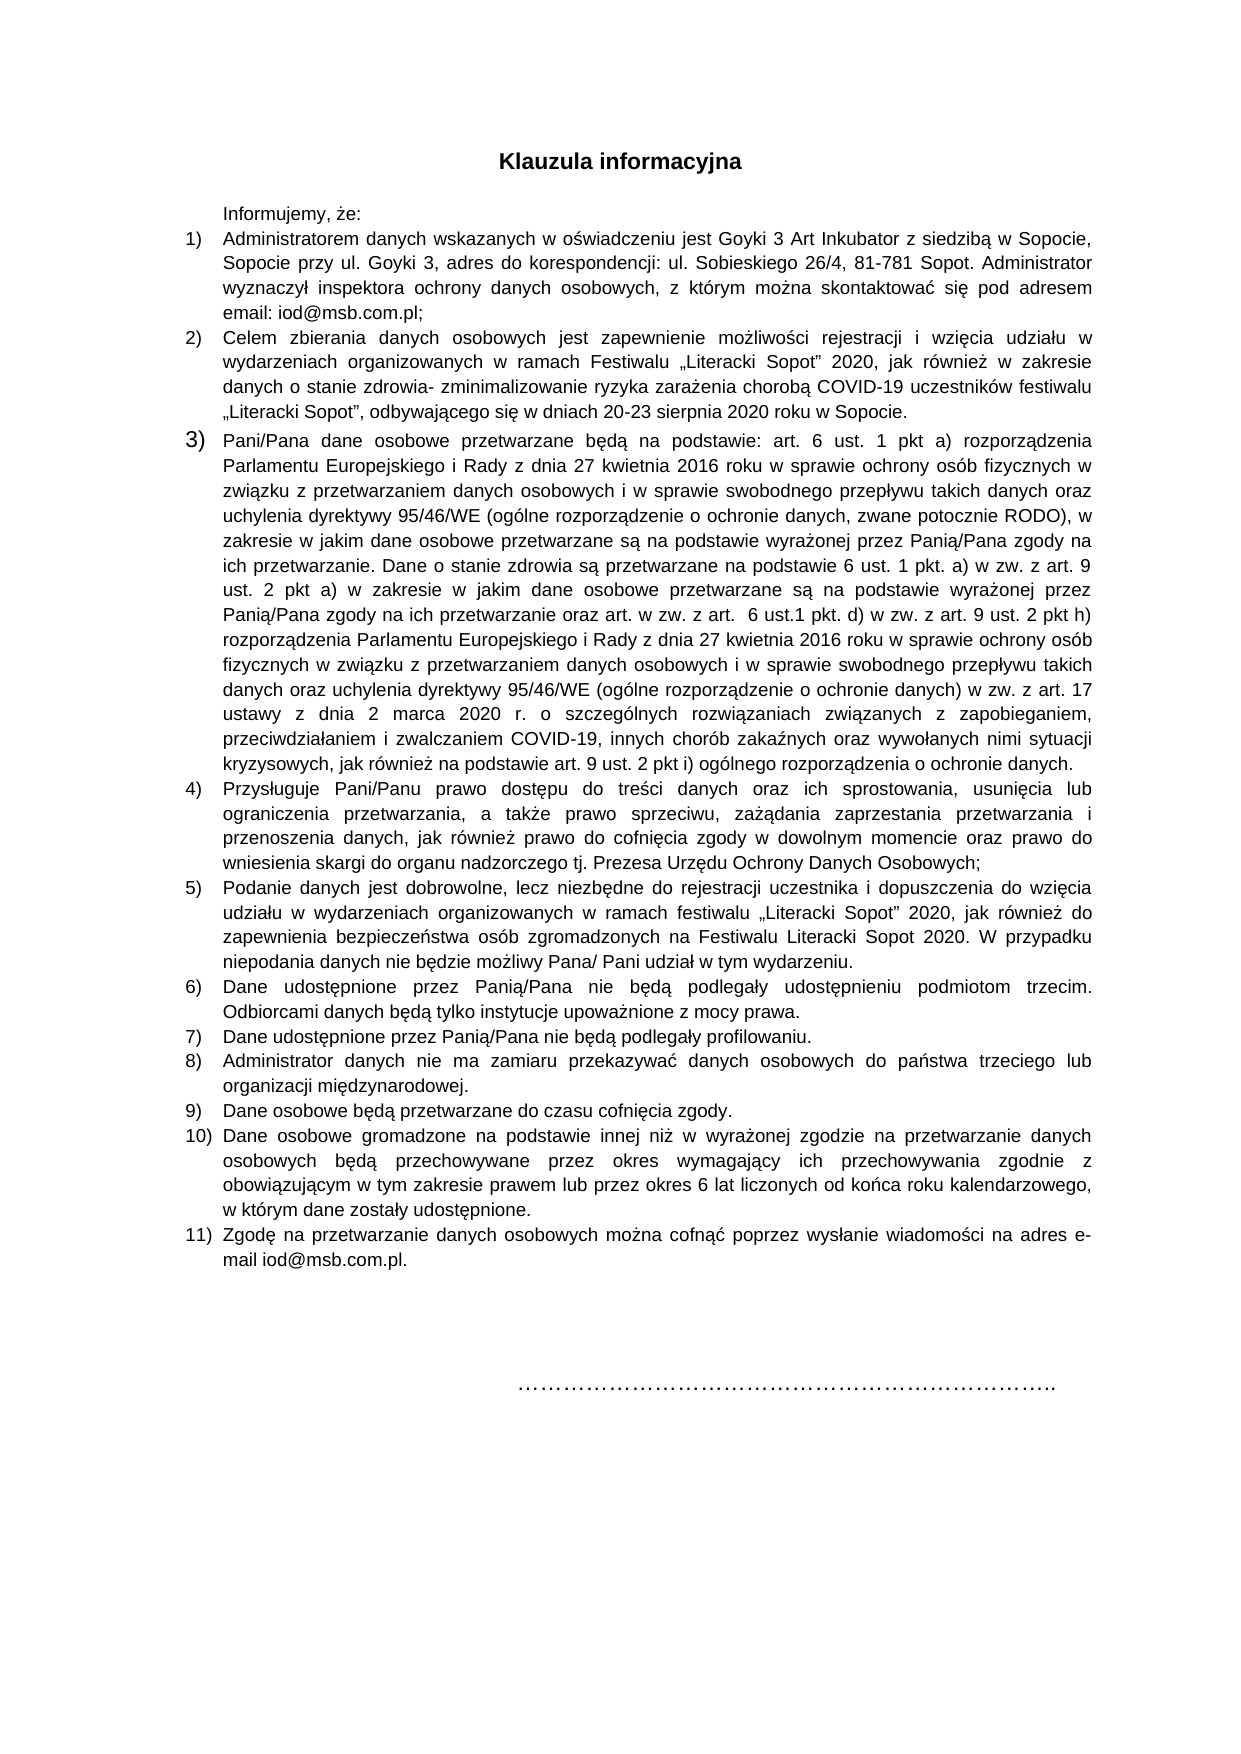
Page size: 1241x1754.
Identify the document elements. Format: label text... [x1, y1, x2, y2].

list Administrator danych nie ma zamiaru przekazywać danych osobowych do państwa trzeciego lub organizacji międzynarodowej. [185, 1050, 1093, 1097]
list Dane udostępnione przez Panią/Pana nie będą podlegały udostępnieniu podmiotom trzecim. Odbiorcami danych będą tylko instytucje upoważnione z mocy prawa. [185, 976, 1093, 1022]
list Dane osobowe będą przetwarzane do czasu cofnięcia zgody. [185, 1100, 1093, 1121]
text Informujemy, że: [148, 203, 1093, 224]
list Dane osobowe gromadzone na podstawie innej niż w wyrażonej zgodzie na przetwarzanie danych osobowych będą przechowywane przez okres wymagający ich przechowywania zgodnie z obowiązującym w tym zakresie prawem lub przez okres 6 lat liczonych od końca roku kalendarzowego, w którym dane zostały udostępnione. [185, 1125, 1093, 1221]
list Przysługuje Pani/Panu prawo dostępu do treści danych oraz ich sprostowania, usunięcia lub ograniczenia przetwarzania, a także prawo sprzeciwu, zażądania zaprzestania przetwarzania i przenoszenia danych, jak również prawo do cofnięcia zgody w dowolnym momencie oraz prawo do wniesienia skargi do organu nadzorczego tj. Prezesa Urzędu Ochrony Danych Osobowych; [185, 778, 1093, 873]
list Celem zbierania danych osobowych jest zapewnienie możliwości rejestracji i wzięcia udziału w wydarzeniach organizowanych w ramach Festiwalu „Literacki Sopot” 2020, jak również w zakresie danych o stanie zdrowia- zminimalizowanie ryzyka zarażenia chorobą COVID-19 uczestników festiwalu „Literacki Sopot”, odbywającego się w dniach 20-23 sierpnia 2020 roku w Sopocie. [185, 327, 1093, 422]
list Zgodę na przetwarzanie danych osobowych można cofnąć poprzez wysłanie wiadomości na adres e-mail iod@msb.com.pl. [185, 1224, 1093, 1270]
text …………………………………………………………….. [148, 1343, 1093, 1396]
list Podanie danych jest dobrowolne, lecz niezbędne do rejestracji uczestnika i dopuszczenia do wzięcia udziału w wydarzeniach organizowanych w ramach festiwalu „Literacki Sopot” 2020, jak również do zapewnienia bezpieczeństwa osób zgromadzonych na Festiwalu Literacki Sopot 2020. W przypadku niepodania danych nie będzie możliwy Pana/ Pani udział w tym wydarzeniu. [185, 877, 1093, 973]
text Klauzula informacyjna [148, 148, 1093, 174]
list Dane udostępnione przez Panią/Pana nie będą podlegały profilowaniu. [185, 1026, 1093, 1047]
list Pani/Pana dane osobowe przetwarzane będą na podstawie: art. 6 ust. 1 pkt a) rozporządzenia Parlamentu Europejskiego i Rady z dnia 27 kwietnia 2016 roku w sprawie ochrony osób fizycznych w związku z przetwarzaniem danych osobowych i w sprawie swobodnego przepływu takich danych oraz uchylenia dyrektywy 95/46/WE (ogólne rozporządzenie o ochronie danych, zwane potocznie RODO), w zakresie w jakim dane osobowe przetwarzane są na podstawie wyrażonej przez Panią/Pana zgody na ich przetwarzanie. Dane o stanie zdrowia są przetwarzane na podstawie 6 ust. 1 pkt. a) w zw. z art. 9 ust. 2 pkt a) w zakresie w jakim dane osobowe przetwarzane są na podstawie wyrażonej przez Panią/Pana zgody na ich przetwarzanie oraz art. w zw. z art. 6 ust.1 pkt. d) w zw. z art. 9 ust. 2 pkt h) rozporządzenia Parlamentu Europejskiego i Rady z dnia 27 kwietnia 2016 roku w sprawie ochrony osób fizycznych w związku z przetwarzaniem danych osobowych i w sprawie swobodnego przepływu takich danych oraz uchylenia dyrektywy 95/46/WE (ogólne rozporządzenie o ochronie danych) w zw. z art. 17 ustawy z dnia 2 marca 2020 r. o szczególnych rozwiązaniach związanych z zapobieganiem, przeciwdziałaniem i zwalczaniem COVID-19, innych chorób zakaźnych oraz wywołanych nimi sytuacji kryzysowych, jak również na podstawie art. 9 ust. 2 pkt i) ogólnego rozporządzenia o ochronie danych. [185, 426, 1093, 774]
list Administratorem danych wskazanych w oświadczeniu jest Goyki 3 Art Inkubator z siedzibą w Sopocie, Sopocie przy ul. Goyki 3, adres do korespondencji: ul. Sobieskiego 26/4, 81-781 Sopot. Administrator wyznaczył inspektora ochrony danych osobowych, z którym można skontaktować się pod adresem email: iod@msb.com.pl; [185, 227, 1093, 323]
